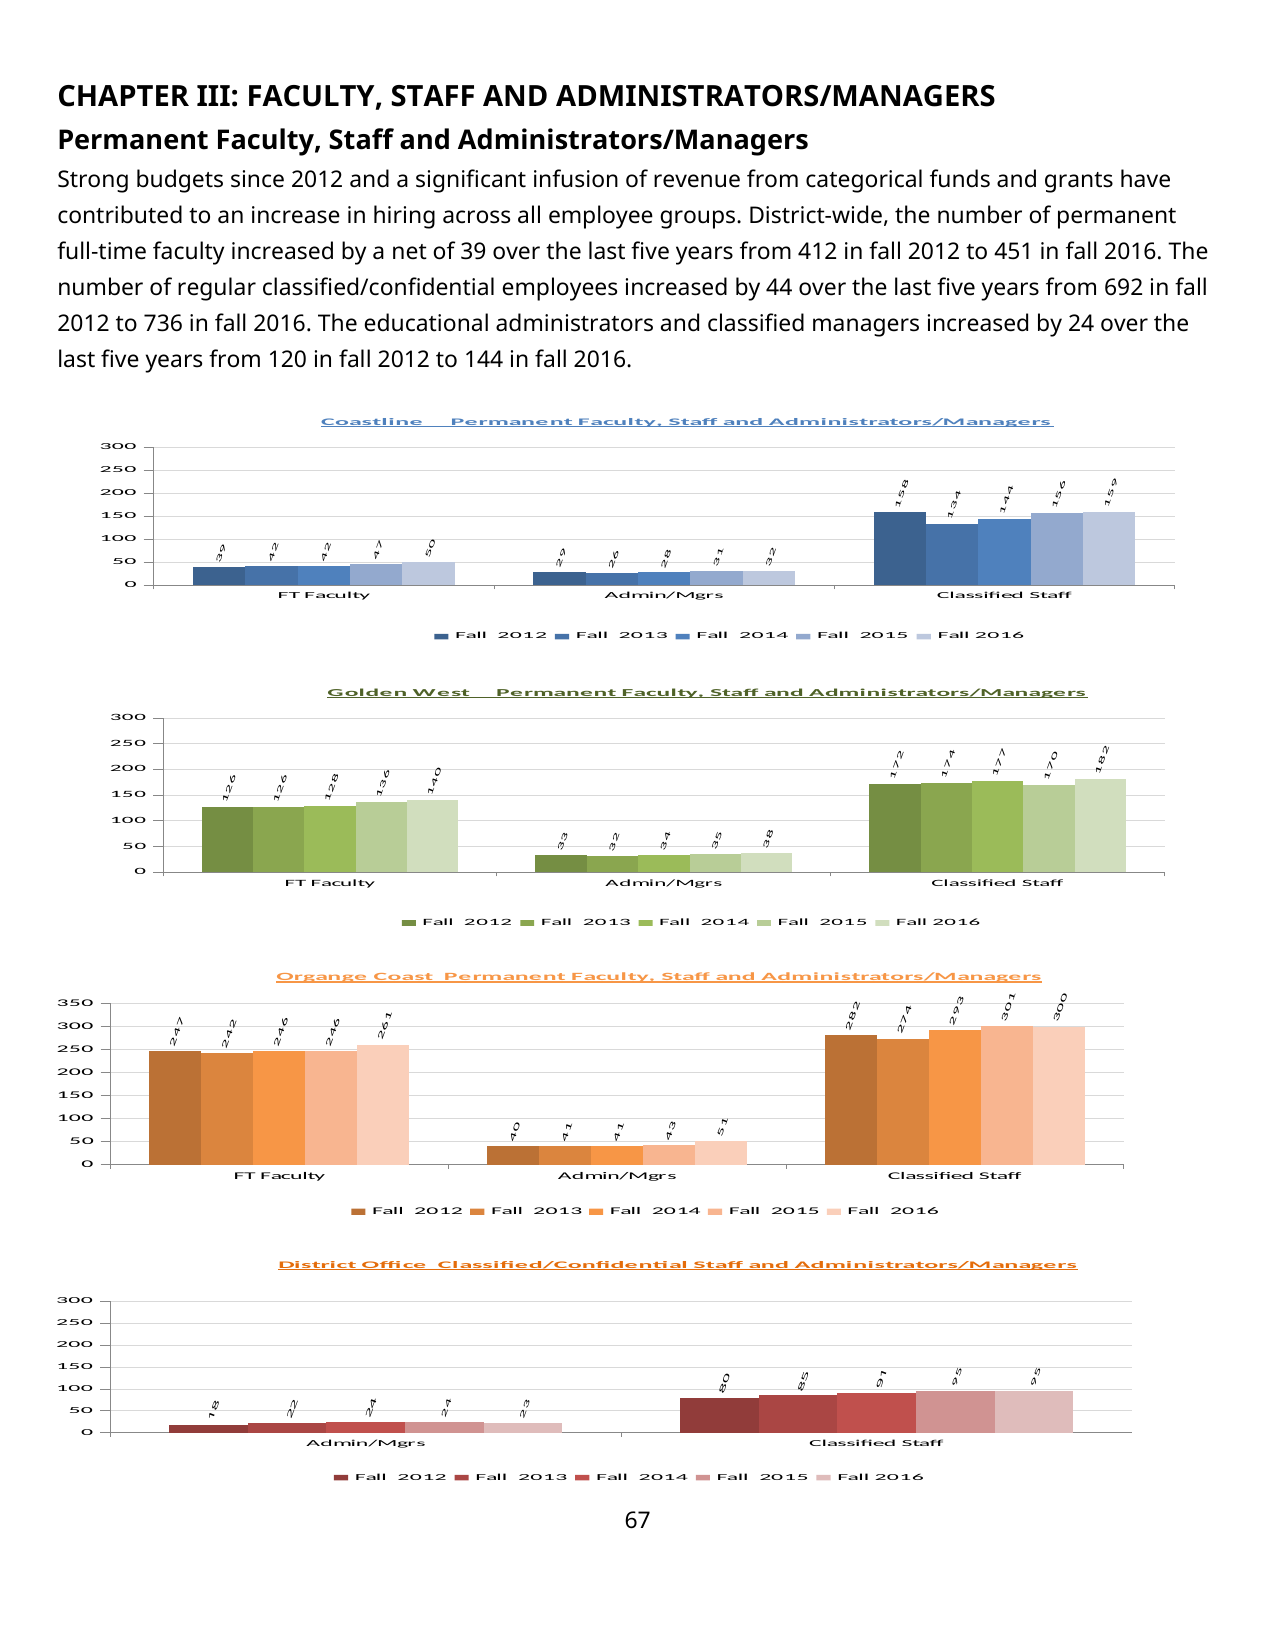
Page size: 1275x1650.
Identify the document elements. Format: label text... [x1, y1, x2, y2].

text CHAPTER III: FACULTY, STAFF AND ADMINISTRATORS/MANAGERS [57, 75, 1218, 115]
subtitle Permanent Faculty, Staff and Administrators/Managers [57, 121, 1218, 157]
text Strong budgets since 2012 and a significant infusion of revenue from categorical funds and grants have contributed to an increase in hiring across all employee groups. District-wide, the number of permanent full-time faculty increased by a net of 39 over the last five years from 412 in fall 2012 to 451 in fall 2016. The number of regular classified/confidential employees increased by 44 over the last five years from 692 in fall 2012 to 736 in fall 2016. The educational administrators and classified managers increased by 24 over the last five years from 120 in fall 2012 to 144 in fall 2016. [57, 163, 1218, 374]
